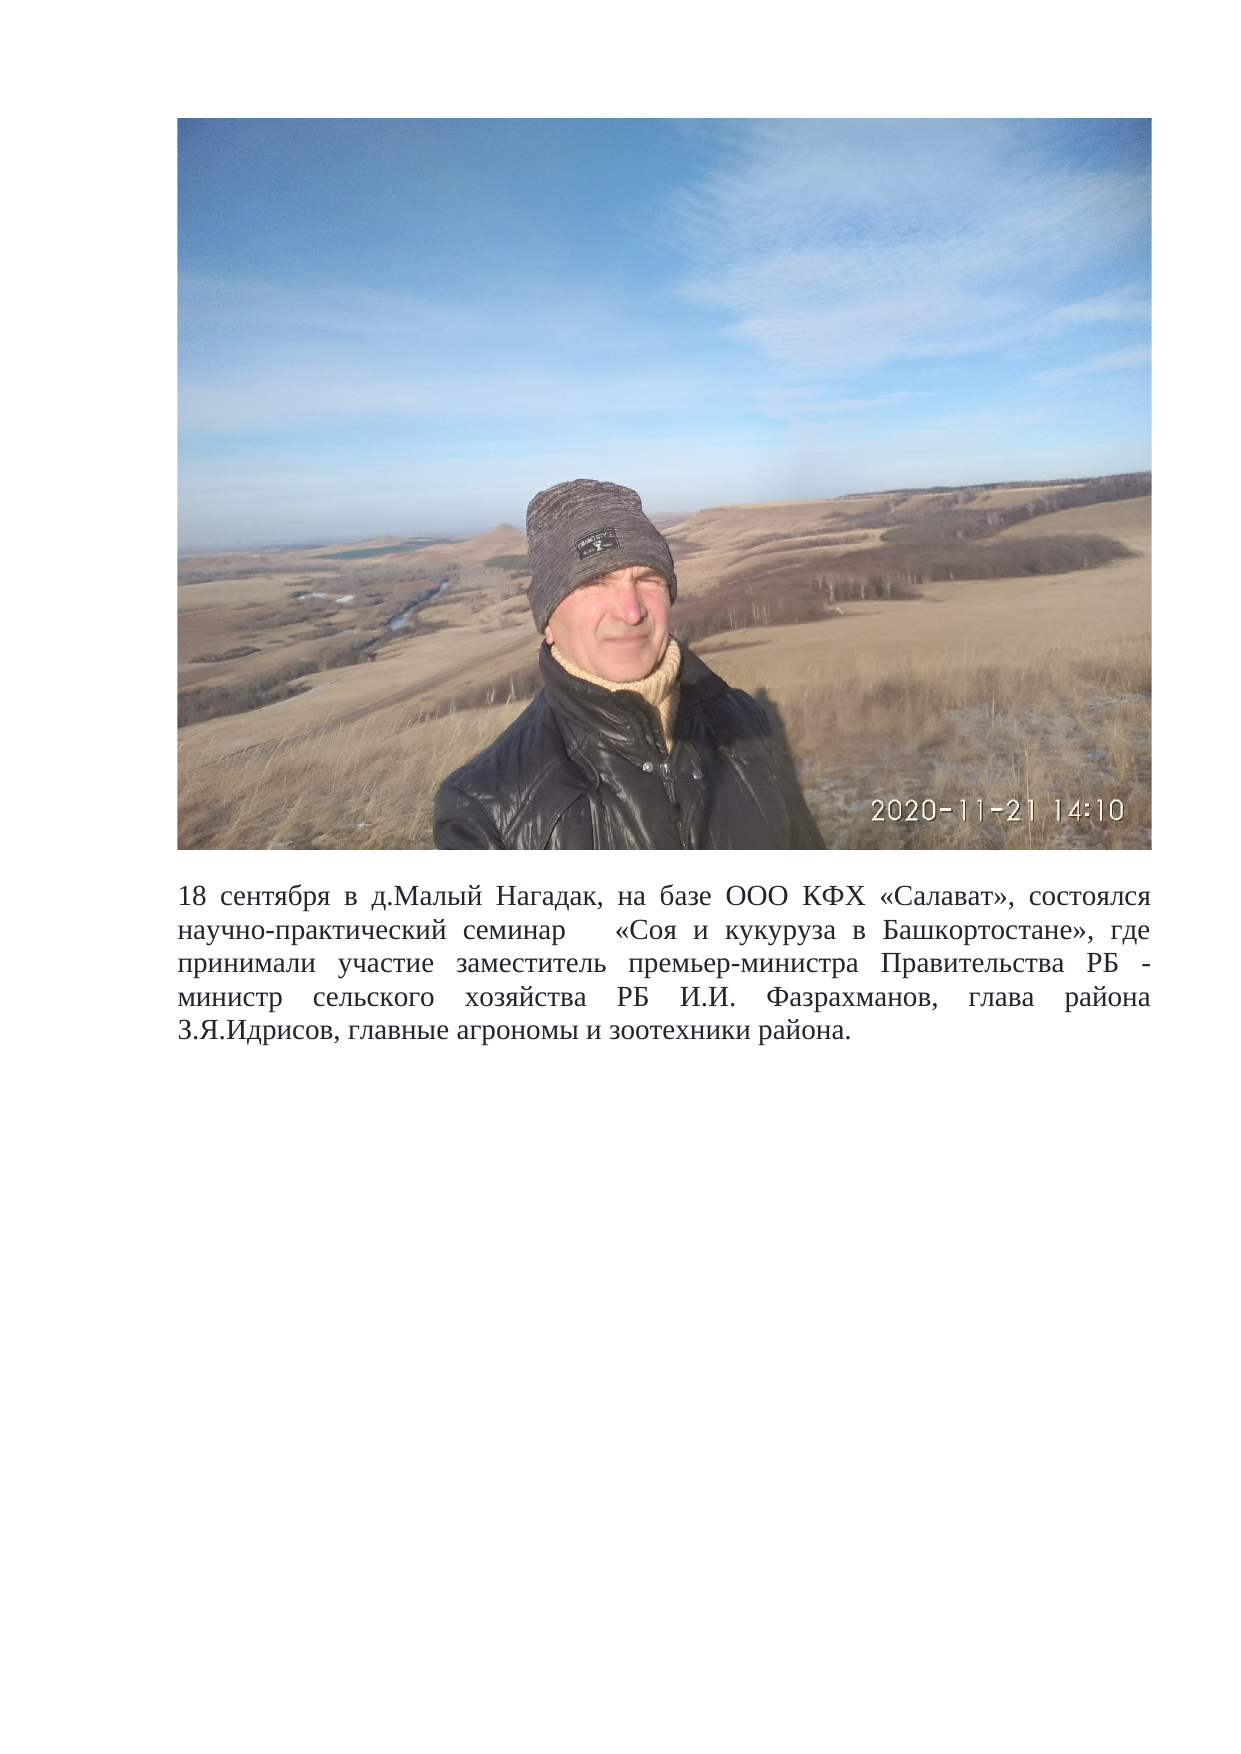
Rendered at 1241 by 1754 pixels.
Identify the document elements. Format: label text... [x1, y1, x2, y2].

picture [177, 118, 1152, 850]
text 18 сентября в д.Малый Нагадак, на базе ООО КФХ «Салават», состоялся научно-практический семинар «Соя и кукуруза в Башкортостане», где принимали участие заместитель премьер-министра Правительства РБ -министр сельского хозяйства РБ И.И. Фазрахманов, глава района З.Я.Идрисов, главные агрономы и зоотехники района. [177, 878, 1152, 1046]
